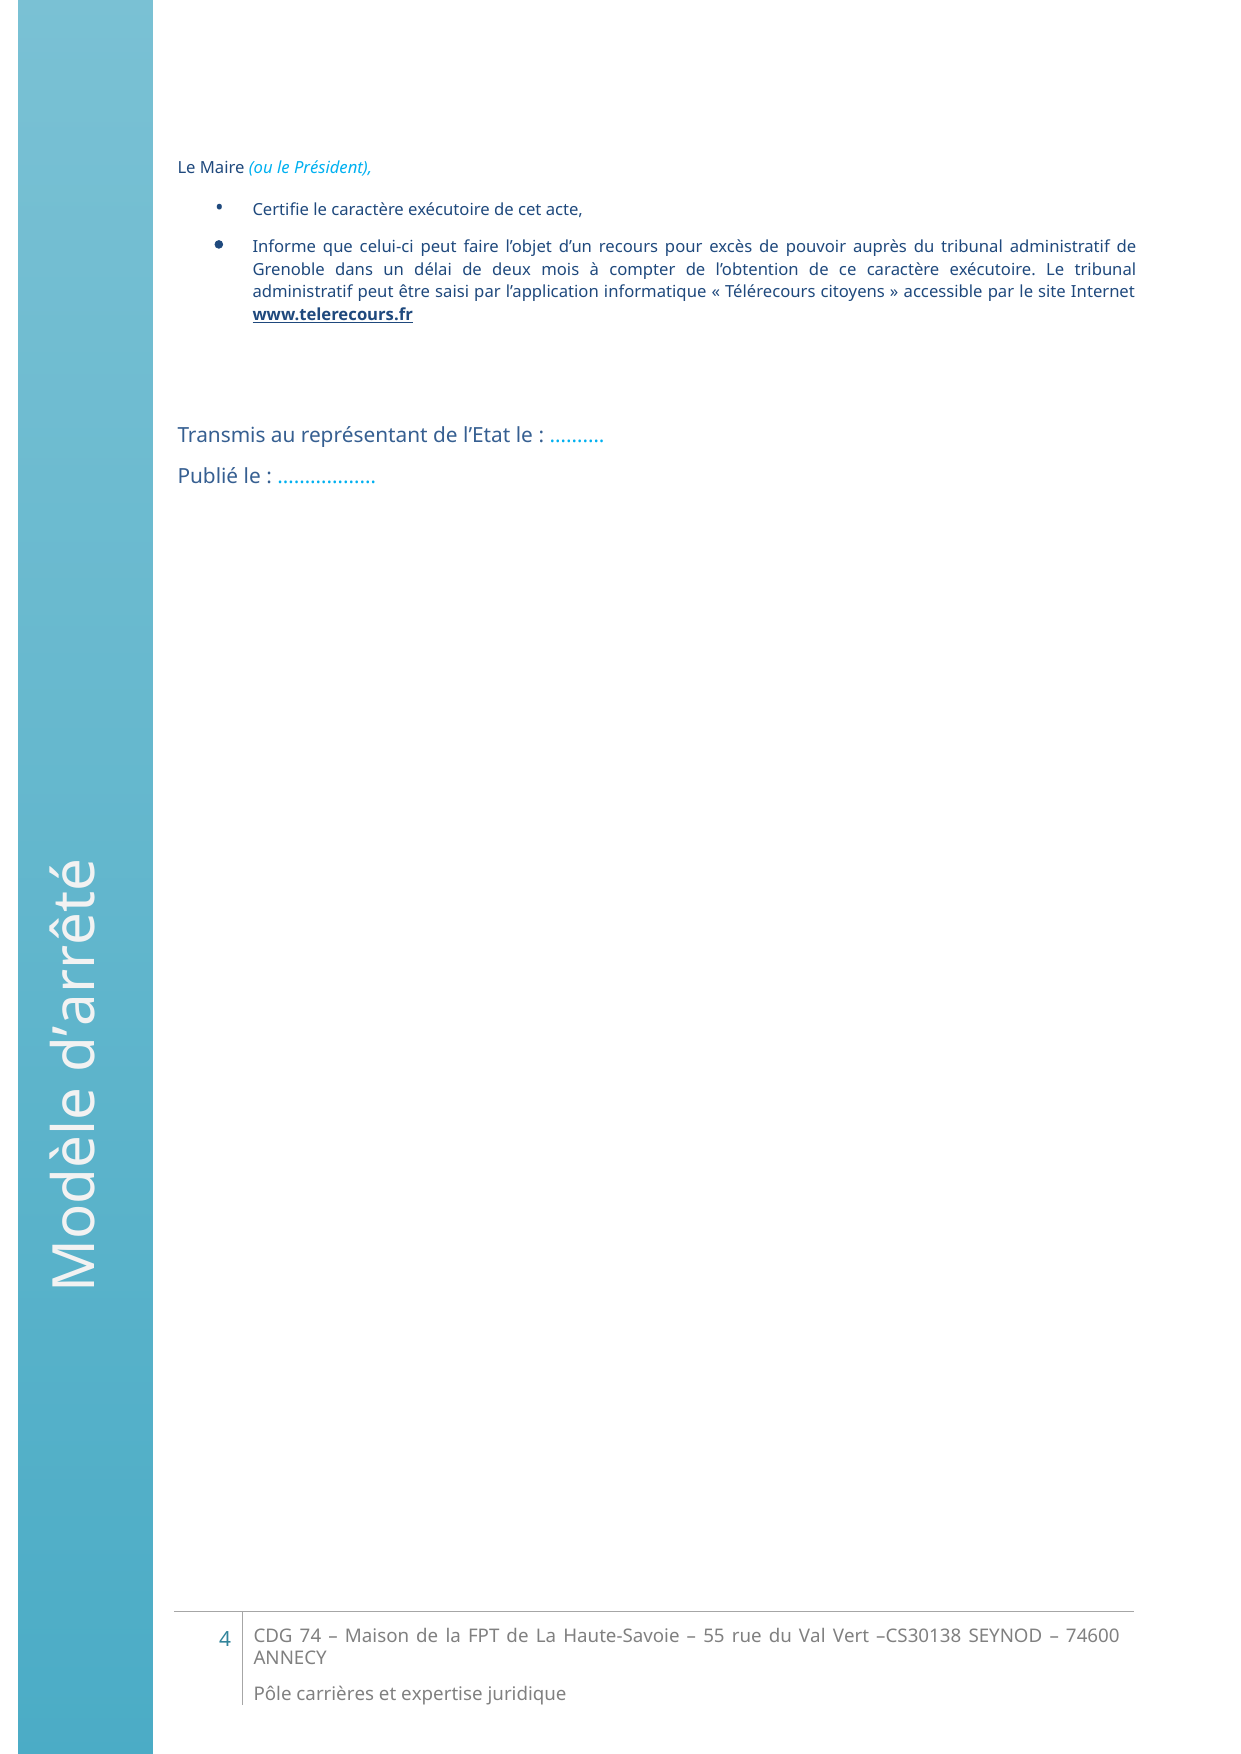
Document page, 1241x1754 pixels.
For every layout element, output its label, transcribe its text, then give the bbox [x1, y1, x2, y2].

list Certifie le caractère exécutoire de cet acte, [215, 191, 1137, 222]
text Publié le : ……………… [177, 461, 1137, 489]
list Informe que celui-ci peut faire l’objet d’un recours pour excès de pouvoir auprès du tribunal administratif de Grenoble dans un délai de deux mois à compter de l’obtention de ce caractère exécutoire. Le tribunal administratif peut être saisi par l’application informatique « Télérecours citoyens » accessible par le site Internet www.telerecours.fr [215, 234, 1137, 325]
text Transmis au représentant de l’Etat le : ………. [177, 420, 1137, 448]
text Le Maire (ou le Président), [177, 156, 1137, 178]
